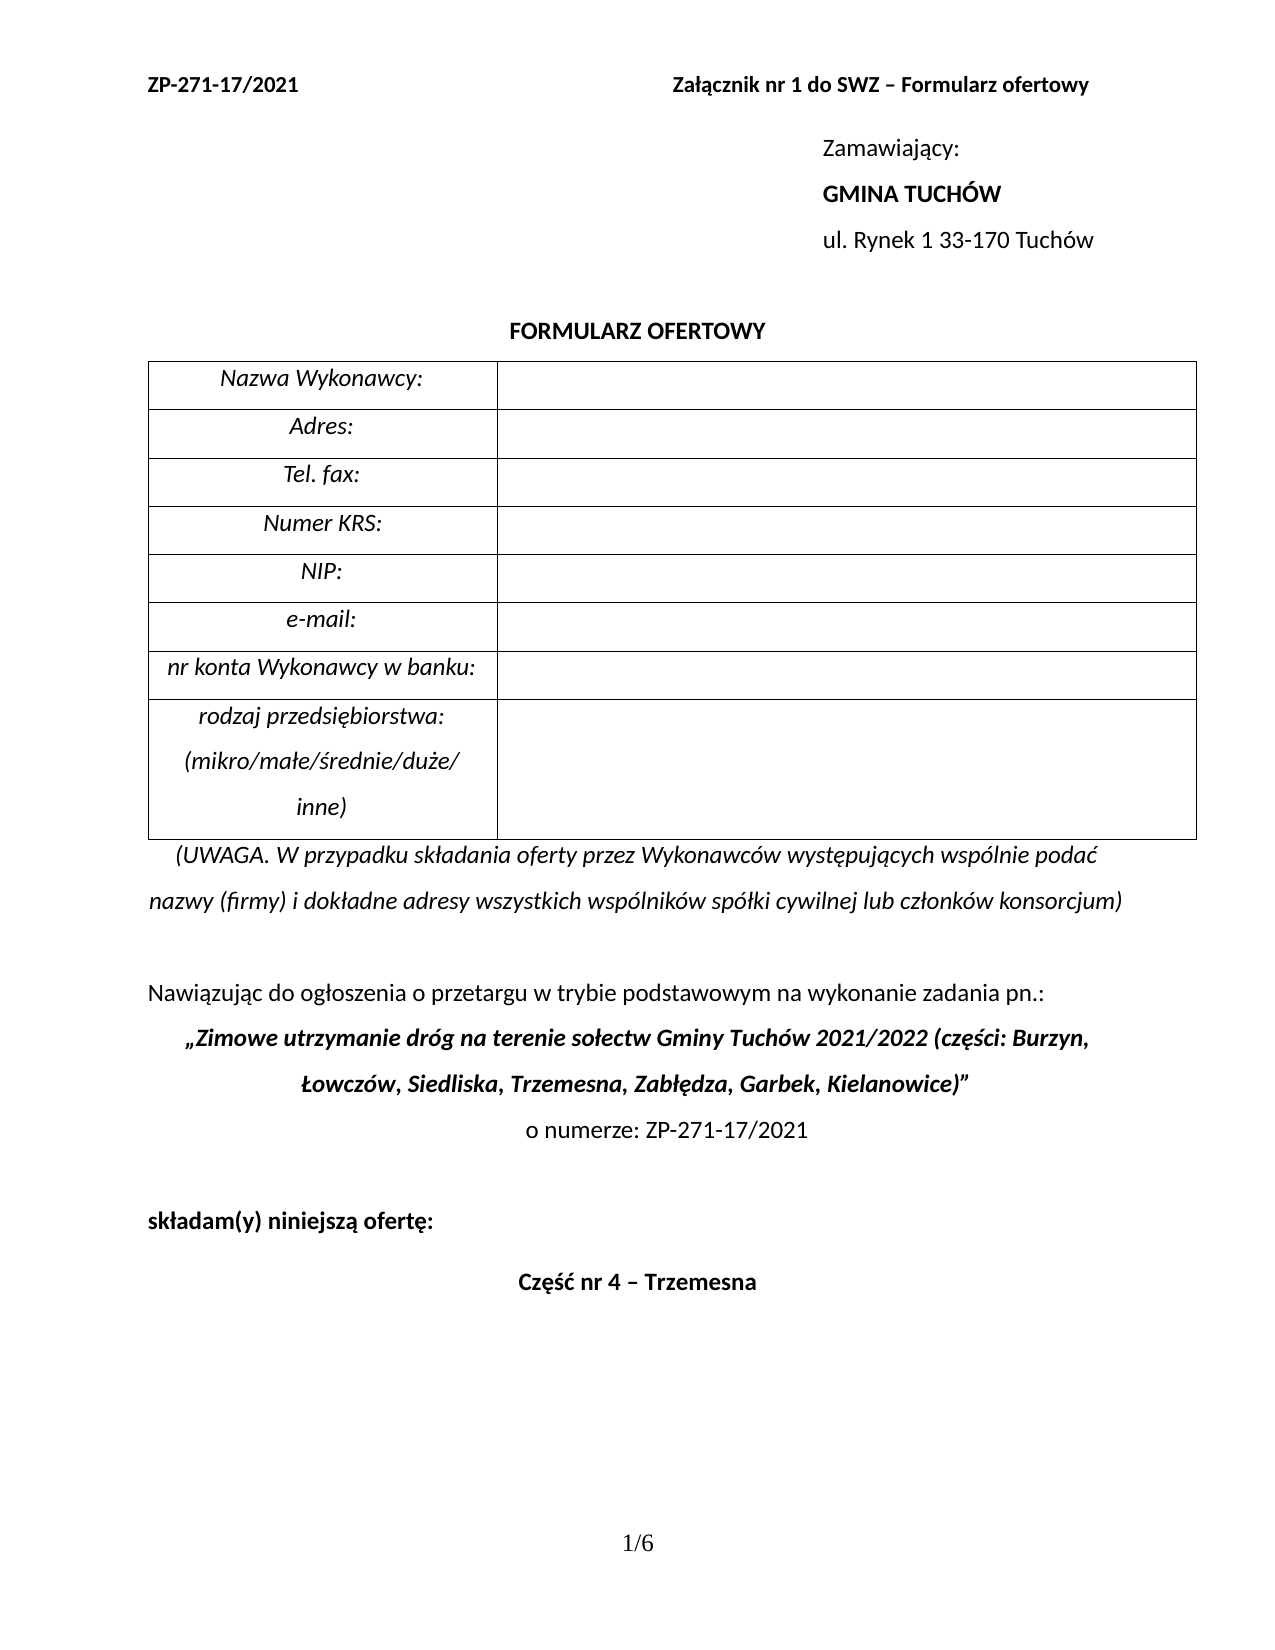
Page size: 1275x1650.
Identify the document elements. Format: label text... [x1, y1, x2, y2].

table_cell [498, 603, 1196, 651]
text Część nr 4 – Trzemesna [148, 1266, 1127, 1297]
table_cell Adres: [149, 410, 497, 458]
table_cell [498, 555, 1196, 602]
subtitle FORMULARZ OFERTOWY [148, 315, 1127, 346]
table_header [498, 362, 1196, 409]
text składam(y) niniejszą ofertę: [148, 1205, 1127, 1236]
table_cell [498, 507, 1196, 554]
text „Zimowe utrzymanie dróg na terenie sołectw Gminy Tuchów 2021/2022 (części: Burzyn, [148, 1022, 1127, 1053]
table_header Nazwa Wykonawcy: [149, 362, 497, 409]
table_cell [498, 459, 1196, 506]
subtitle Zamawiający: GMINA TUCHÓW ul. Rynek 1 33-170 Tuchów [823, 132, 1127, 254]
table_cell NIP: [149, 555, 497, 602]
text Łowczów, Siedliska, Trzemesna, Zabłędza, Garbek, Kielanowice)” [148, 1068, 1127, 1099]
table_cell rodzaj przedsiębiorstwa: (mikro/małe/średnie/duże/inne) [149, 700, 497, 838]
text o numerze: ZP-271-17/2021 [148, 1114, 1127, 1144]
text (UWAGA. W przypadku składania oferty przez Wykonawców występujących wspólnie podać nazwy (firmy) i dokładne adresy wszystkich wspólników spółki cywilnej lub członków konsorcjum) [148, 840, 1127, 916]
table_cell Tel. fax: [149, 459, 497, 506]
table_cell e-mail: [149, 603, 497, 651]
subtitle Nawiązując do ogłoszenia o przetargu w trybie podstawowym na wykonanie zadania pn.: [148, 977, 1127, 1007]
table_cell [498, 410, 1196, 458]
table_cell [498, 700, 1196, 838]
table_cell Numer KRS: [149, 507, 497, 554]
table_cell [498, 652, 1196, 699]
table_cell nr konta Wykonawcy w banku: [149, 652, 497, 699]
